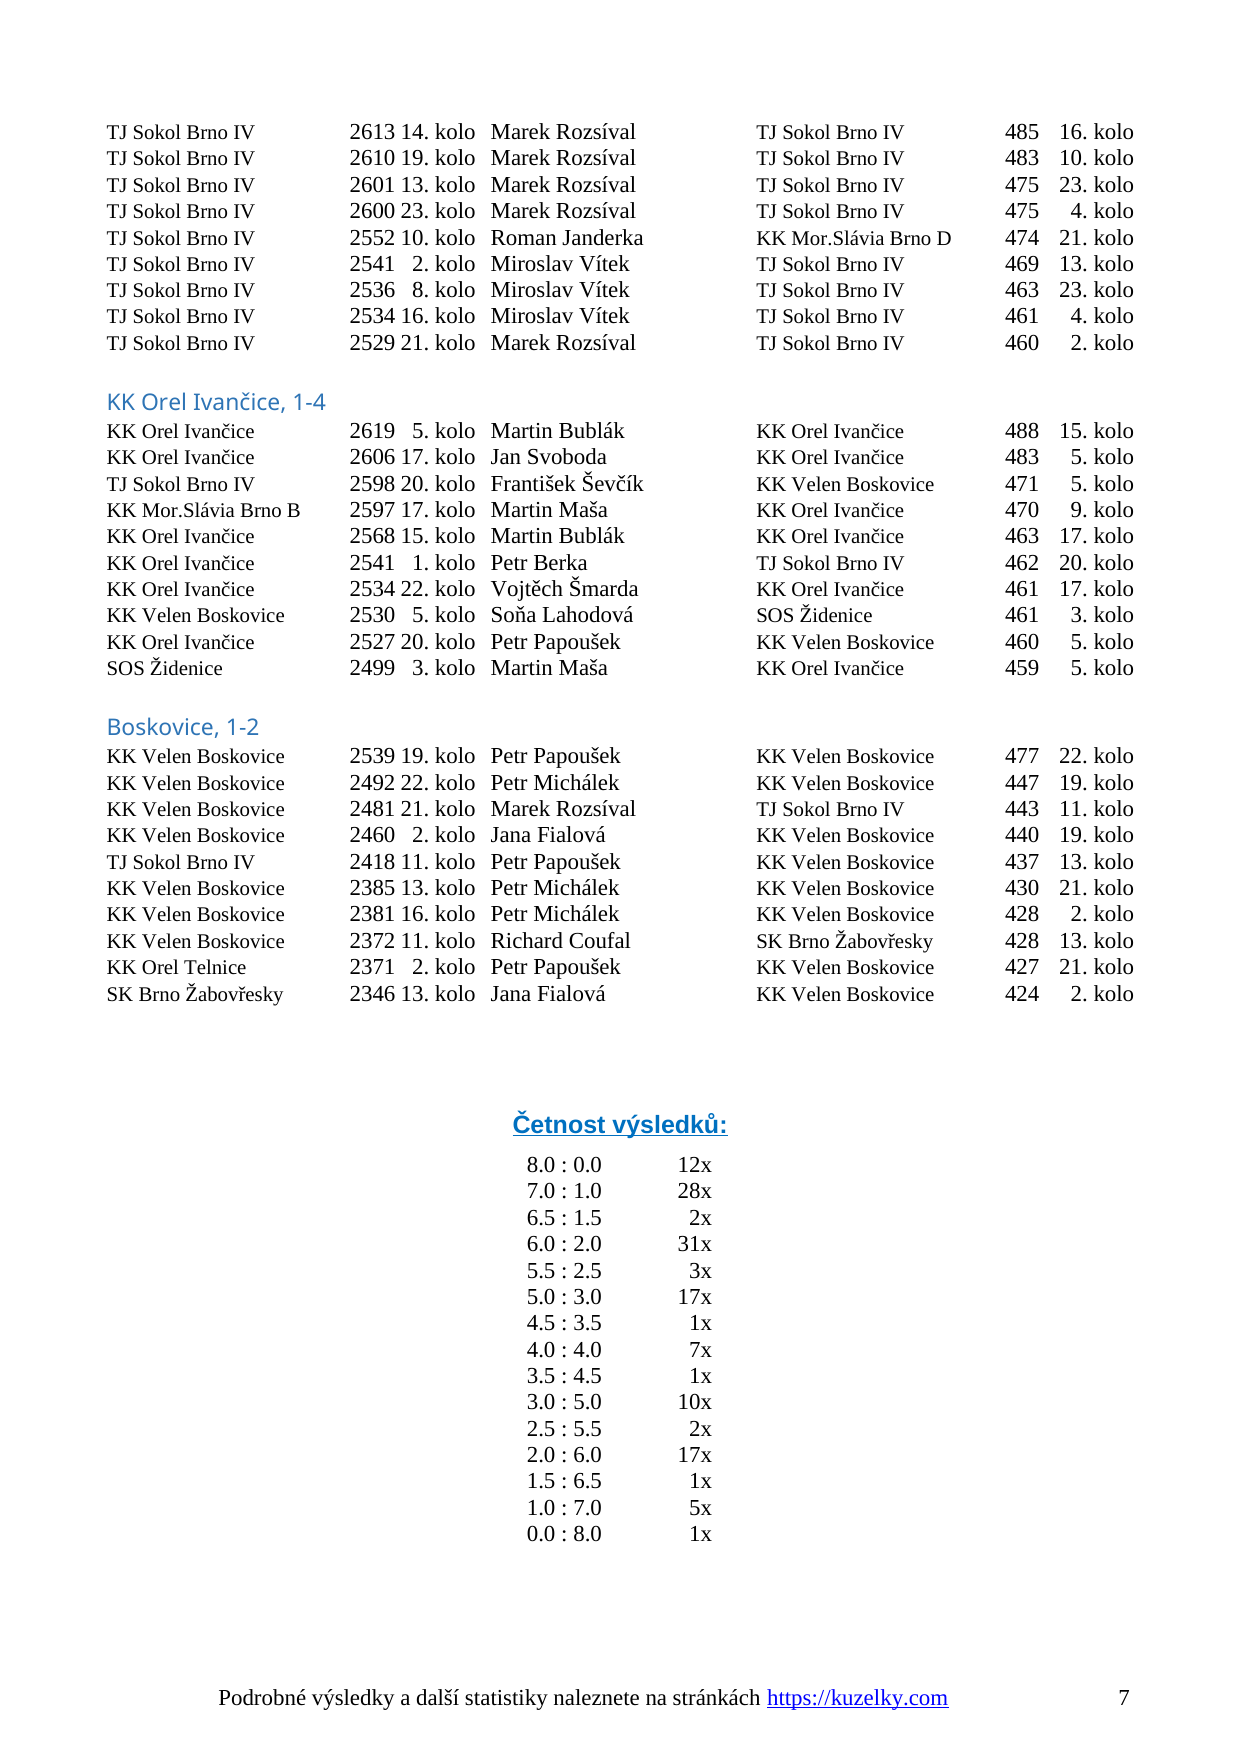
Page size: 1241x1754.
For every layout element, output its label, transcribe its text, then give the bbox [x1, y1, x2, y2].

text 1.0 : 7.0 5x [106, 1494, 1134, 1520]
text 0.0 : 8.0 1x [106, 1520, 1134, 1547]
text KK Orel Ivančice 2527 20. kolo Petr Papoušek KK Velen Boskovice 460 5. kolo [106, 628, 1134, 654]
text TJ Sokol Brno IV 2534 16. kolo Miroslav Vítek TJ Sokol Brno IV 461 4. kolo [106, 303, 1134, 329]
text KK Velen Boskovice 2460 2. kolo Jana Fialová KK Velen Boskovice 440 19. kolo [106, 821, 1134, 848]
text Četnost výsledků: [94, 1110, 1145, 1139]
text TJ Sokol Brno IV 2418 11. kolo Petr Papoušek KK Velen Boskovice 437 13. kolo [106, 848, 1134, 874]
text 6.5 : 1.5 2x [106, 1204, 1134, 1230]
text KK Velen Boskovice 2492 22. kolo Petr Michálek KK Velen Boskovice 447 19. kolo [106, 769, 1134, 795]
text KK Orel Ivančice 2534 22. kolo Vojtěch Šmarda KK Orel Ivančice 461 17. kolo [106, 575, 1134, 602]
text TJ Sokol Brno IV 2541 2. kolo Miroslav Vítek TJ Sokol Brno IV 469 13. kolo [106, 250, 1134, 276]
text 5.0 : 3.0 17x [106, 1283, 1134, 1309]
text 8.0 : 0.0 12x [106, 1151, 1134, 1178]
text TJ Sokol Brno IV 2536 8. kolo Miroslav Vítek TJ Sokol Brno IV 463 23. kolo [106, 276, 1134, 303]
text TJ Sokol Brno IV 2613 14. kolo Marek Rozsíval TJ Sokol Brno IV 485 16. kolo [106, 118, 1134, 144]
text 3.5 : 4.5 1x [106, 1362, 1134, 1388]
text KK Velen Boskovice 2381 16. kolo Petr Michálek KK Velen Boskovice 428 2. kolo [106, 901, 1134, 927]
text TJ Sokol Brno IV 2552 10. kolo Roman Janderka KK Mor.Slávia Brno D 474 21. kolo [106, 223, 1134, 250]
text 2.5 : 5.5 2x [106, 1415, 1134, 1441]
text KK Orel Ivančice 2606 17. kolo Jan Svoboda KK Orel Ivančice 483 5. kolo [106, 443, 1134, 470]
text KK Velen Boskovice 2372 11. kolo Richard Coufal SK Brno Žabovřesky 428 13. kolo [106, 927, 1134, 953]
text 4.0 : 4.0 7x [106, 1336, 1134, 1362]
text TJ Sokol Brno IV 2610 19. kolo Marek Rozsíval TJ Sokol Brno IV 483 10. kolo [106, 144, 1134, 171]
text 2.0 : 6.0 17x [106, 1441, 1134, 1467]
text SOS Židenice 2499 3. kolo Martin Maša KK Orel Ivančice 459 5. kolo [106, 654, 1134, 681]
text TJ Sokol Brno IV 2529 21. kolo Marek Rozsíval TJ Sokol Brno IV 460 2. kolo [106, 329, 1134, 355]
text 7.0 : 1.0 28x [106, 1178, 1134, 1204]
subtitle KK Orel Ivančice, 1-4 [106, 386, 1134, 417]
subtitle Boskovice, 1-2 [106, 711, 1134, 742]
text 5.5 : 2.5 3x [106, 1257, 1134, 1283]
text KK Orel Ivančice 2568 15. kolo Martin Bublák KK Orel Ivančice 463 17. kolo [106, 522, 1134, 549]
text TJ Sokol Brno IV 2600 23. kolo Marek Rozsíval TJ Sokol Brno IV 475 4. kolo [106, 197, 1134, 223]
text KK Velen Boskovice 2385 13. kolo Petr Michálek KK Velen Boskovice 430 21. kolo [106, 874, 1134, 901]
text TJ Sokol Brno IV 2598 20. kolo František Ševčík KK Velen Boskovice 471 5. kolo [106, 470, 1134, 496]
text KK Orel Telnice 2371 2. kolo Petr Papoušek KK Velen Boskovice 427 21. kolo [106, 953, 1134, 979]
text 3.0 : 5.0 10x [106, 1388, 1134, 1415]
text KK Velen Boskovice 2530 5. kolo Soňa Lahodová SOS Židenice 461 3. kolo [106, 602, 1134, 628]
text KK Orel Ivančice 2541 1. kolo Petr Berka TJ Sokol Brno IV 462 20. kolo [106, 549, 1134, 575]
text KK Velen Boskovice 2481 21. kolo Marek Rozsíval TJ Sokol Brno IV 443 11. kolo [106, 795, 1134, 821]
text 4.5 : 3.5 1x [106, 1309, 1134, 1336]
text KK Velen Boskovice 2539 19. kolo Petr Papoušek KK Velen Boskovice 477 22. kolo [106, 742, 1134, 769]
text KK Orel Ivančice 2619 5. kolo Martin Bublák KK Orel Ivančice 488 15. kolo [106, 417, 1134, 443]
text TJ Sokol Brno IV 2601 13. kolo Marek Rozsíval TJ Sokol Brno IV 475 23. kolo [106, 171, 1134, 197]
text KK Mor.Slávia Brno B 2597 17. kolo Martin Maša KK Orel Ivančice 470 9. kolo [106, 496, 1134, 522]
text 1.5 : 6.5 1x [106, 1467, 1134, 1494]
text 6.0 : 2.0 31x [106, 1230, 1134, 1257]
text SK Brno Žabovřesky 2346 13. kolo Jana Fialová KK Velen Boskovice 424 2. kolo [106, 979, 1134, 1006]
